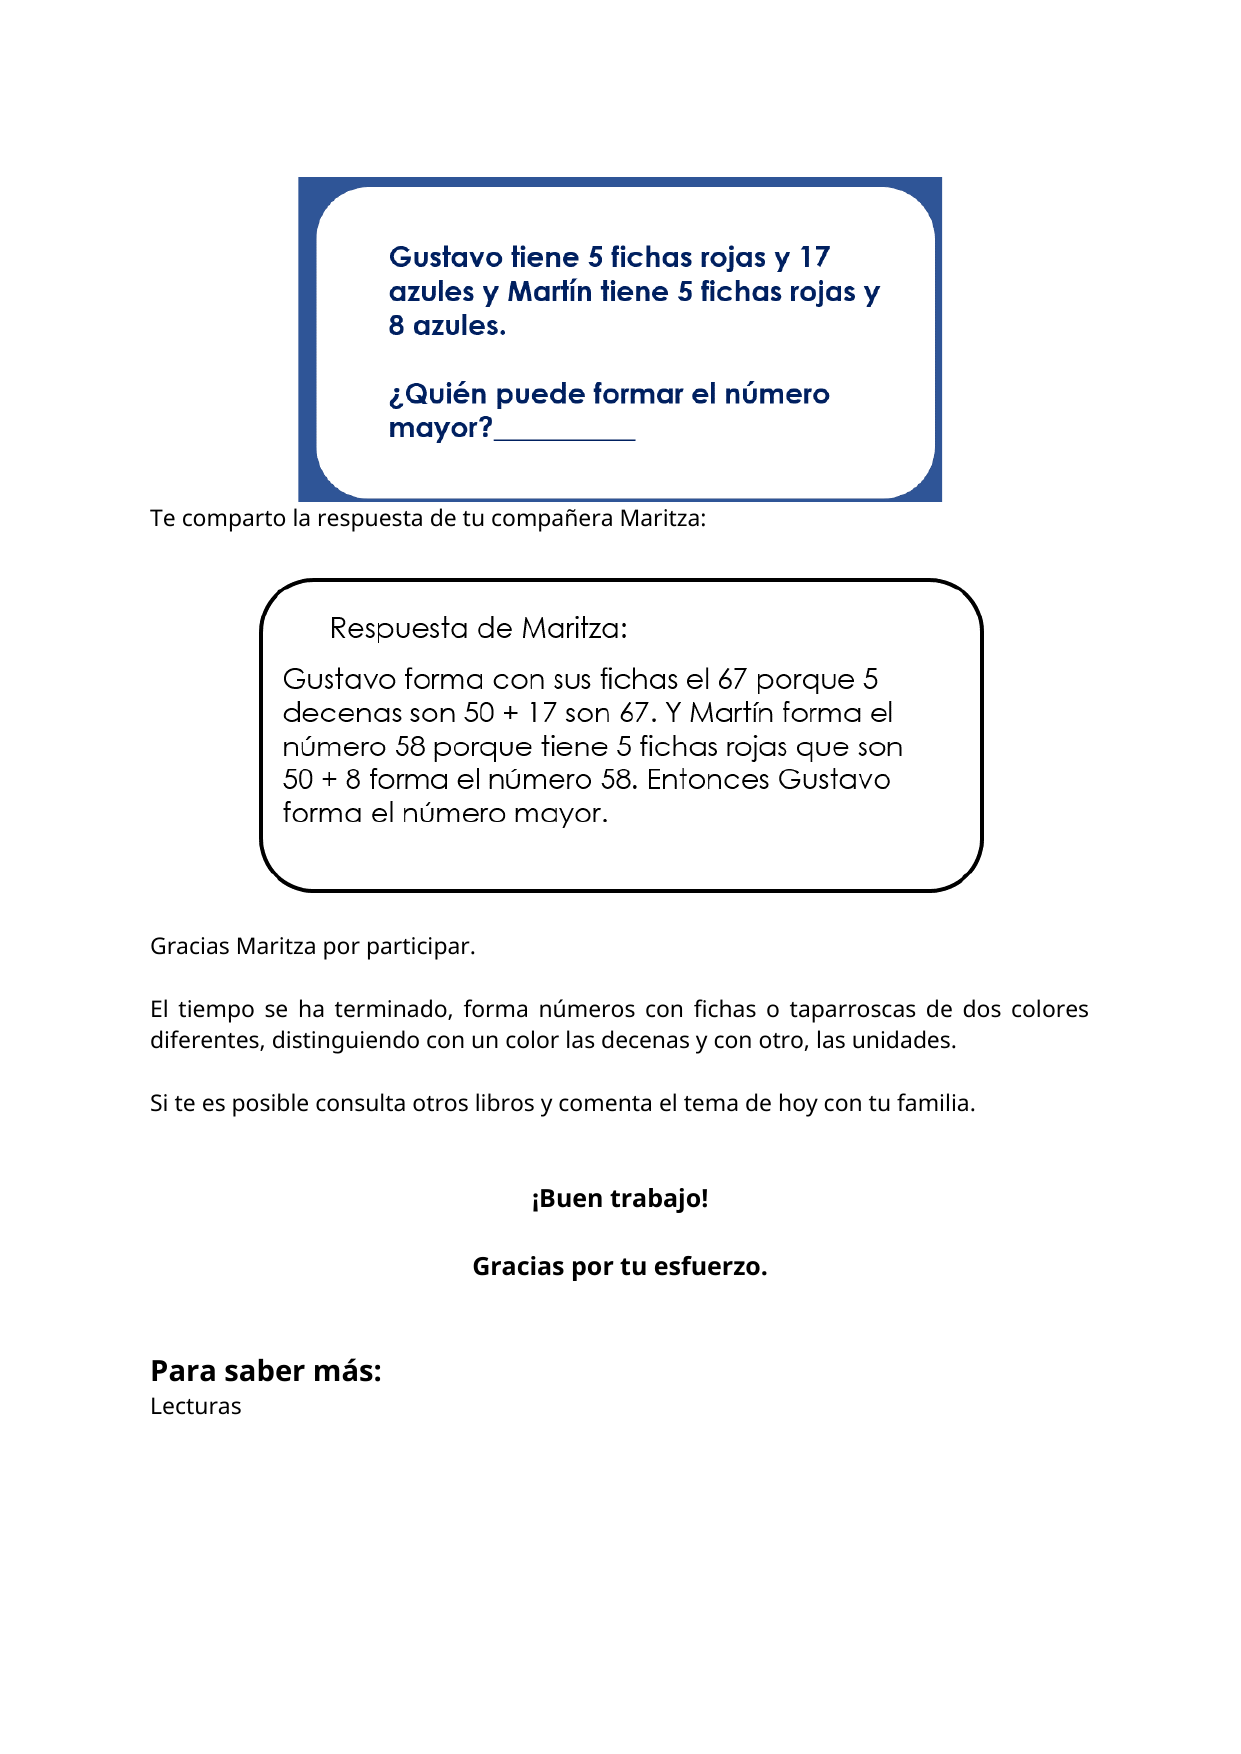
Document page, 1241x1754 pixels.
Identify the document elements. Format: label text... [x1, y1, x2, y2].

text Gracias Maritza por participar. [150, 930, 1090, 961]
text Para saber más: [150, 1351, 1090, 1390]
text Si te es posible consulta otros libros y comenta el tema de hoy con tu familia. [150, 1086, 1090, 1118]
text Lecturas [150, 1390, 1090, 1421]
picture [298, 177, 943, 502]
text Te comparto la respuesta de tu compañera Maritza: [150, 502, 1090, 533]
text Gracias por tu esfuerzo. [150, 1248, 1090, 1282]
text ¡Buen trabajo! [150, 1180, 1090, 1214]
picture [252, 564, 988, 899]
text El tiempo se ha terminado, forma números con fichas o taparroscas de dos colores diferentes, distinguiendo con un color las decenas y con otro, las unidades. [150, 993, 1090, 1055]
